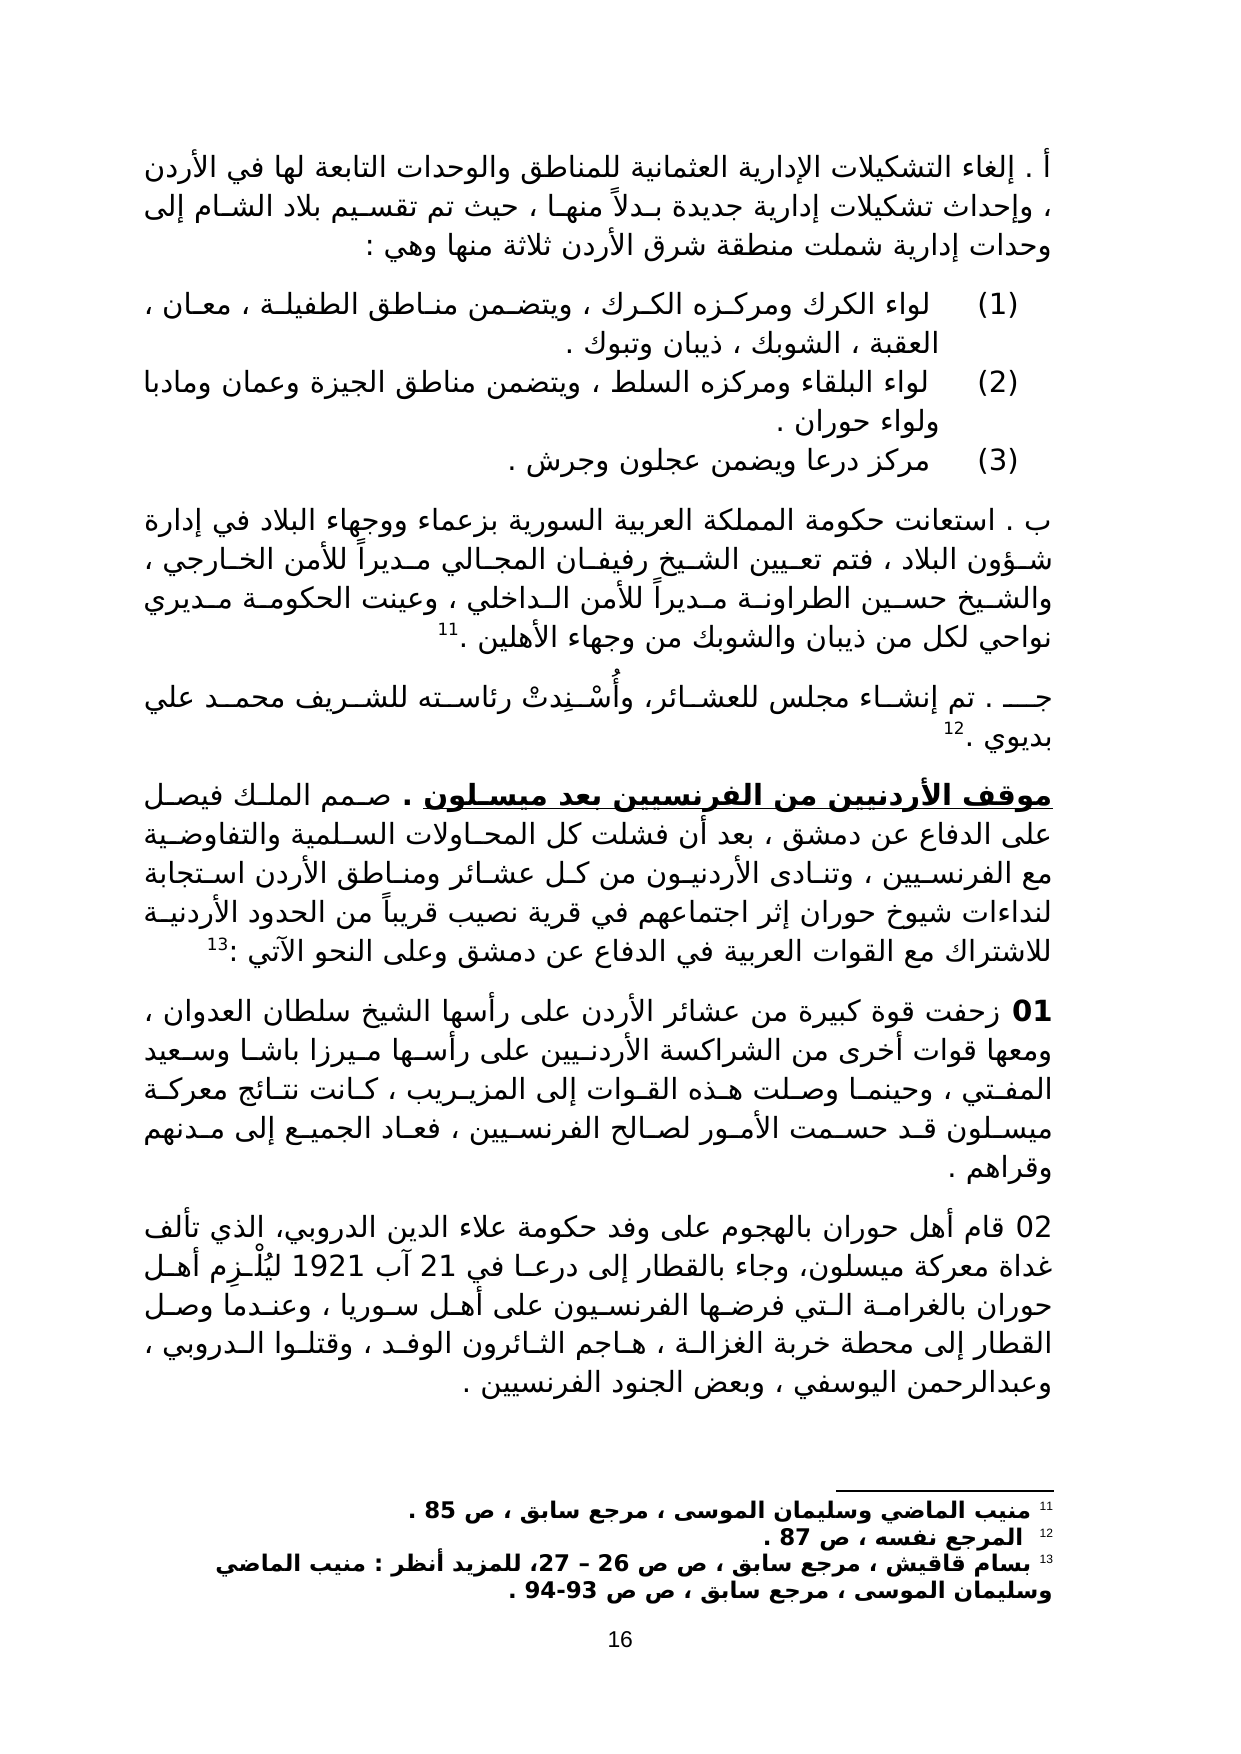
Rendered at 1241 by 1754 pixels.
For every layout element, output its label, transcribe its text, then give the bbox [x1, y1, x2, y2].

list مركز درعا ويضمن عجلون وجرش . [143, 443, 977, 477]
list لواء البلقاء ومركزه السلط ، ويتضمن مناطق الجيزة وعمان ومادبا ولواء حوران . [143, 366, 977, 438]
text 01 زحفت قوة كبيرة من عشائر الأردن على رأسها الشيخ سلطان العدوان ، ومعها قوات أخرى من الشراكسة الأردنيين على رأسها ميرزا باشا وسعيد المفتي ، وحينما وصلت هذه القوات إلى المزيريب ، كانت نتائج معركة ميسلون قد حسمت الأمور لصالح الفرنسيين ، فعاد الجميع إلى مدنهم وقراهم . [143, 994, 1053, 1184]
text موقف الأردنيين من الفرنسيين بعد ميسلون . صمم الملك فيصل على الدفاع عن دمشق ، بعد أن فشلت كل المحاولات السلمية والتفاوضية مع الفرنسيين ، وتنادى الأردنيون من كل عشائر ومناطق الأردن استجابة لنداءات شيوخ حوران إثر اجتماعهم في قرية نصيب قريباً من الحدود الأردنية للاشتراك مع القوات العربية في الدفاع عن دمشق وعلى النحو الآتي : [143, 779, 1053, 968]
list لواء الكرك ومركزه الكرك ، ويتضمن مناطق الطفيلة ، معان ، العقبة ، الشوبك ، ذيبان وتبوك . [143, 288, 977, 361]
text ب . استعانت حكومة المملكة العربية السورية بزعماء ووجهاء البلاد في إدارة شؤون البلاد ، فتم تعيين الشيخ رفيفان المجالي مديراً للأمن الخارجي ، والشيخ حسين الطراونة مديراً للأمن الداخلي ، وعينت الحكومة مديري نواحي لكل من ذيبان والشوبك من وجهاء الأهلين . [143, 503, 1053, 654]
text أ . إلغاء التشكيلات الإدارية العثمانية للمناطق والوحدات التابعة لها في الأردن ، وإحداث تشكيلات إدارية جديدة بدلاً منها ، حيث تم تقسيم بلاد الشام إلى وحدات إدارية شملت منطقة شرق الأردن ثلاثة منها وهي : [143, 150, 1052, 262]
text جــ . تم إنشاء مجلس للعشائر، وأُسْنِدتْ رئاسته للشريف محمد علي بديوي . [143, 680, 1053, 753]
text 02 قام أهل حوران بالهجوم على وفد حكومة علاء الدين الدروبي، الذي تألف غداة معركة ميسلون، وجاء بالقطار إلى درعا في 21 آب 1921 ليُلْزِم أهل حوران بالغرامة التي فرضها الفرنسيون على أهل سوريا ، وعندما وصل القطار إلى محطة خربة الغزالة ، هاجم الثائرون الوفد ، وقتلوا الدروبي ، وعبدالرحمن اليوسفي ، وبعض الجنود الفرنسيين . [143, 1210, 1053, 1400]
